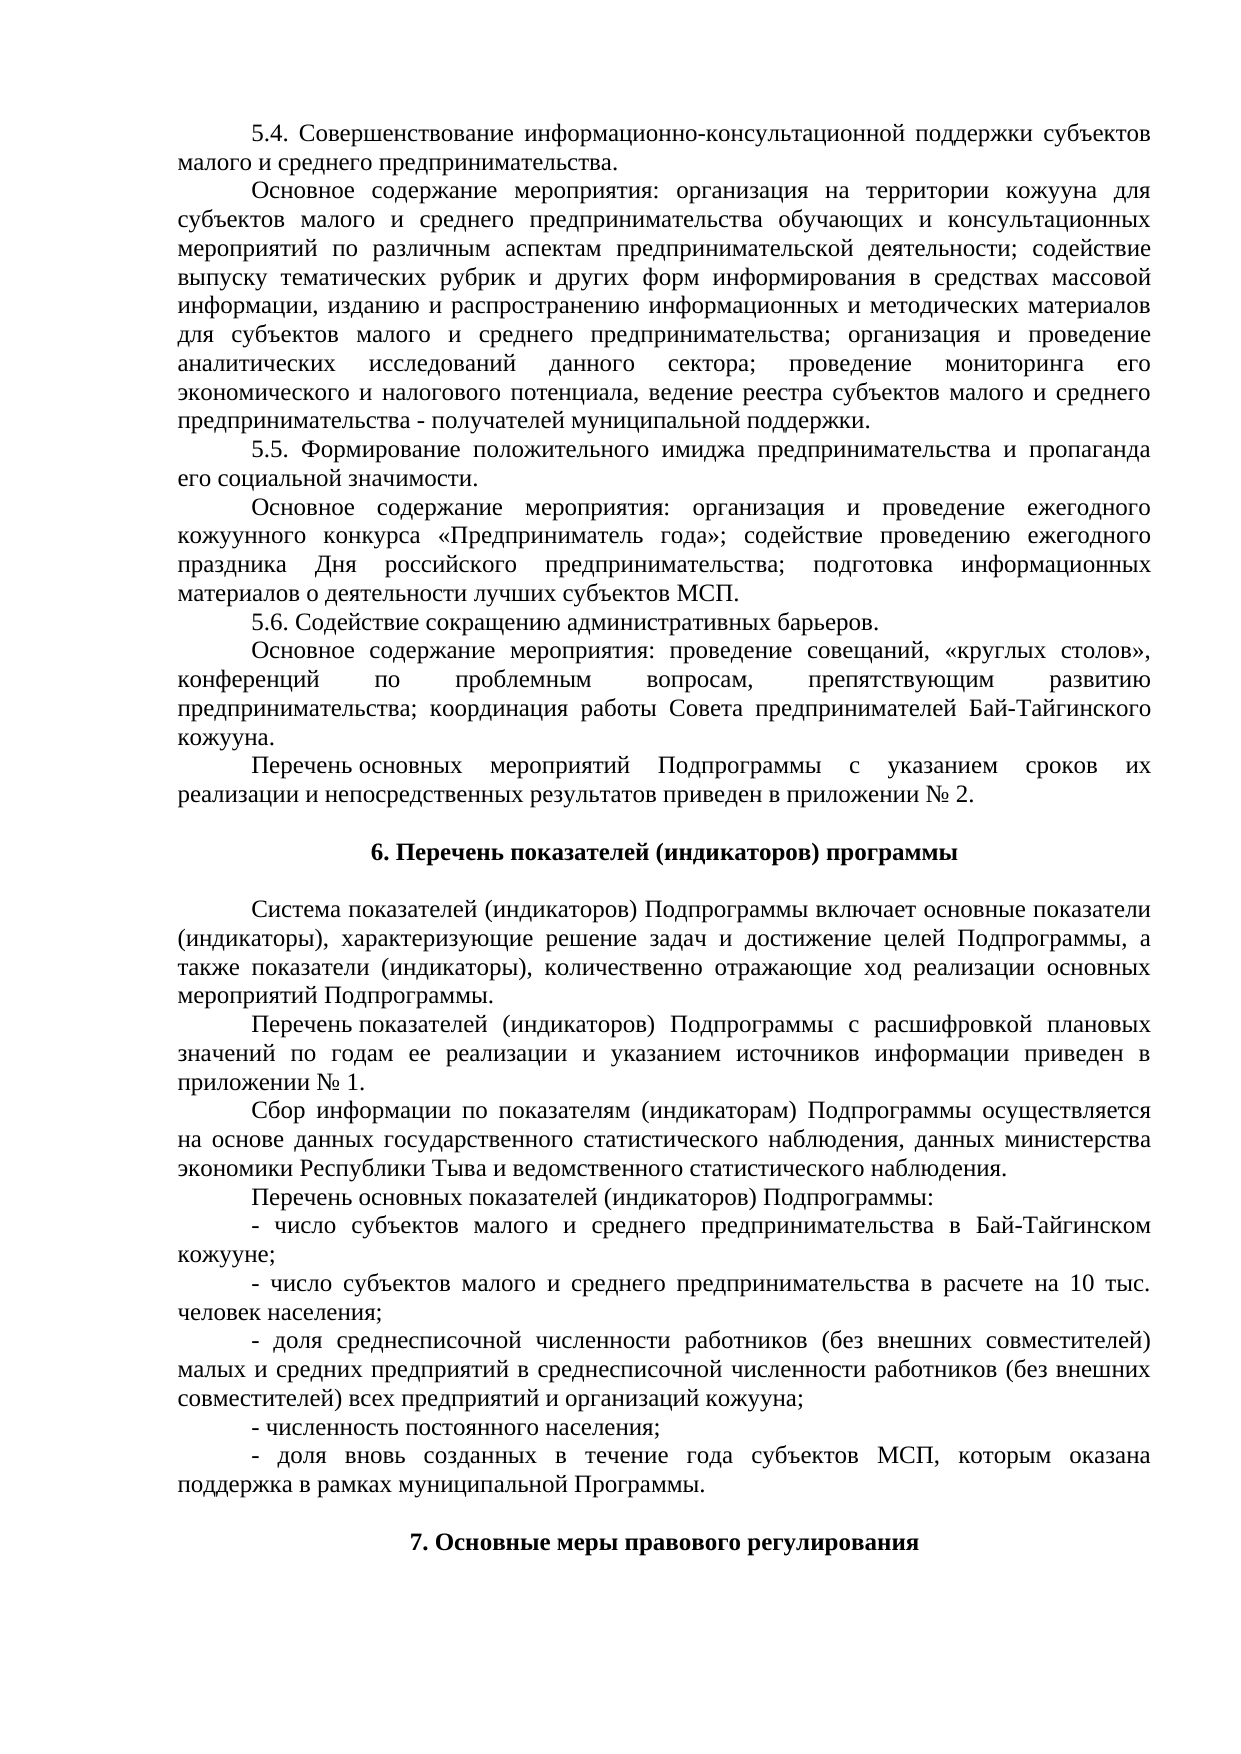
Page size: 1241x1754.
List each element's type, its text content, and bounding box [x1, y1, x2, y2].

text 5.6. Содействие сокращению административных барьеров. [177, 607, 1152, 636]
text - число субъектов малого и среднего предпринимательства в Бай-Тайгинском кожууне; [177, 1211, 1152, 1268]
text - численность постоянного населения; [177, 1412, 1152, 1441]
text Основное содержание мероприятия: организация на территории кожууна для субъектов малого и среднего предпринимательства обучающих и консультационных мероприятий по различным аспектам предпринимательской деятельности; содействие выпуску тематических рубрик и других форм информирования в средствах массовой информации, изданию и распространению информационных и методических материалов для субъектов малого и среднего предпринимательства; организация и проведение аналитических исследований данного сектора; проведение мониторинга его экономического и налогового потенциала, ведение реестра субъектов малого и среднего предпринимательства - получателей муниципальной поддержки. [177, 176, 1152, 434]
text 7. Основные меры правового регулирования [177, 1527, 1152, 1556]
text Основное содержание мероприятия: организация и проведение ежегодного кожуунного конкурса «Предприниматель года»; содействие проведению ежегодного праздника Дня российского предпринимательства; подготовка информационных материалов о деятельности лучших субъектов МСП. [177, 492, 1152, 607]
text Сбор информации по показателям (индикаторам) Подпрограммы осуществляется на основе данных государственного статистического наблюдения, данных министерства экономики Республики Тыва и ведомственного статистического наблюдения. [177, 1096, 1152, 1182]
text Система показателей (индикаторов) Подпрограммы включает основные показатели (индикаторы), характеризующие решение задач и достижение целей Подпрограммы, а также показатели (индикаторы), количественно отражающие ход реализации основных мероприятий Подпрограммы. [177, 894, 1152, 1009]
text 5.4. Совершенствование информационно-консультационной поддержки субъектов малого и среднего предпринимательства. [177, 118, 1152, 176]
text 5.5. Формирование положительного имиджа предпринимательства и пропаганда его социальной значимости. [177, 434, 1152, 492]
text Перечень основных мероприятий Подпрограммы с указанием сроков их реализации и непосредственных результатов приведен в приложении № 2. [177, 751, 1152, 808]
text - доля среднесписочной численности работников (без внешних совместителей) малых и средних предприятий в среднесписочной численности работников (без внешних совместителей) всех предприятий и организаций кожууна; [177, 1326, 1152, 1412]
text Перечень основных показателей (индикаторов) Подпрограммы: [177, 1182, 1152, 1211]
text Основное содержание мероприятия: проведение совещаний, «круглых столов», конференций по проблемным вопросам, препятствующим развитию предпринимательства; координация работы Совета предпринимателей Бай-Тайгинского кожууна. [177, 636, 1152, 751]
text - доля вновь созданных в течение года субъектов МСП, которым оказана поддержка в рамках муниципальной Программы. [177, 1441, 1152, 1498]
text 6. Перечень показателей (индикаторов) программы [177, 837, 1152, 866]
text - число субъектов малого и среднего предпринимательства в расчете на 10 тыс. человек населения; [177, 1268, 1152, 1326]
text Перечень показателей (индикаторов) Подпрограммы с расшифровкой плановых значений по годам ее реализации и указанием источников информации приведен в приложении № 1. [177, 1009, 1152, 1096]
